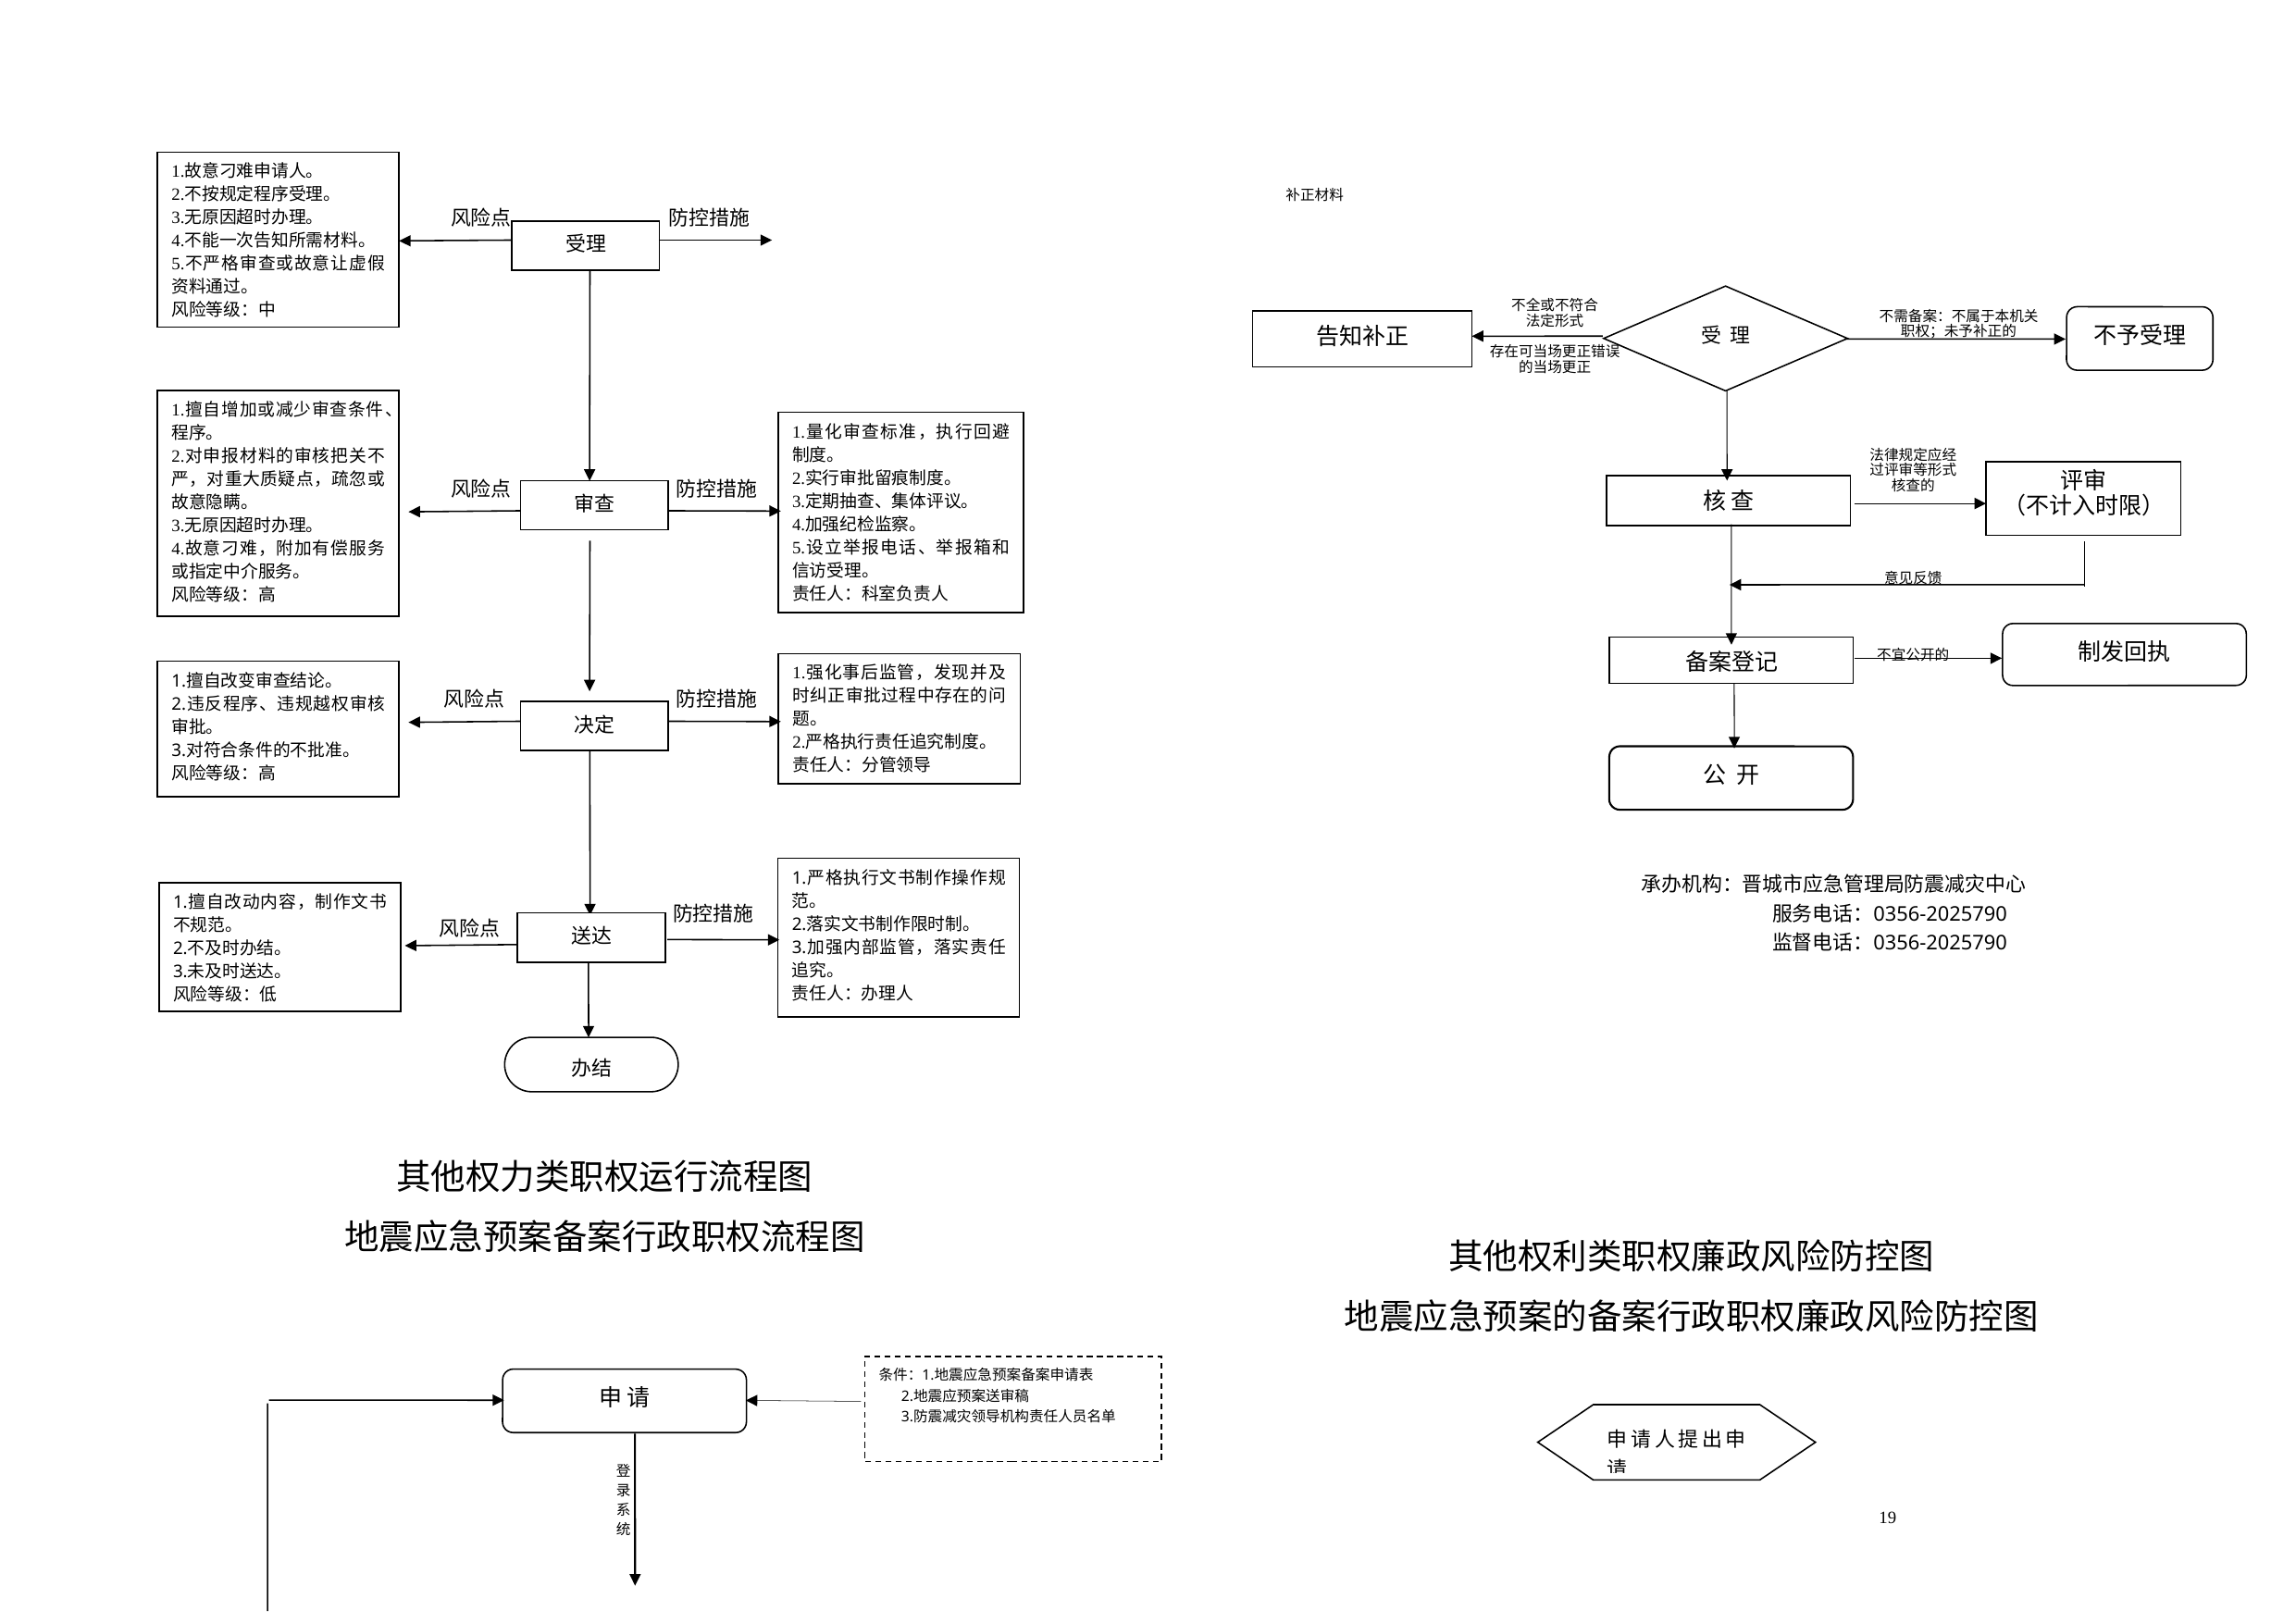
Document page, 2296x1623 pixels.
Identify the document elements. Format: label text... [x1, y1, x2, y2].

text 其他权力类职权运行流程图 [139, 1144, 1070, 1204]
text 地震应急预案备案行政职权流程图 [139, 1204, 1070, 1264]
text 承办机构：晋城市应急管理局防震减灾中心 [1225, 868, 2156, 898]
text 地震应急预案的备案行政职权廉政风险防控图 [1225, 1284, 2156, 1344]
text 其他权利类职权廉政风险防控图 [1225, 1224, 2156, 1284]
text 监督电话：0356-2025790 [1225, 926, 2156, 956]
text 服务电话：0356-2025790 [1225, 898, 2156, 926]
